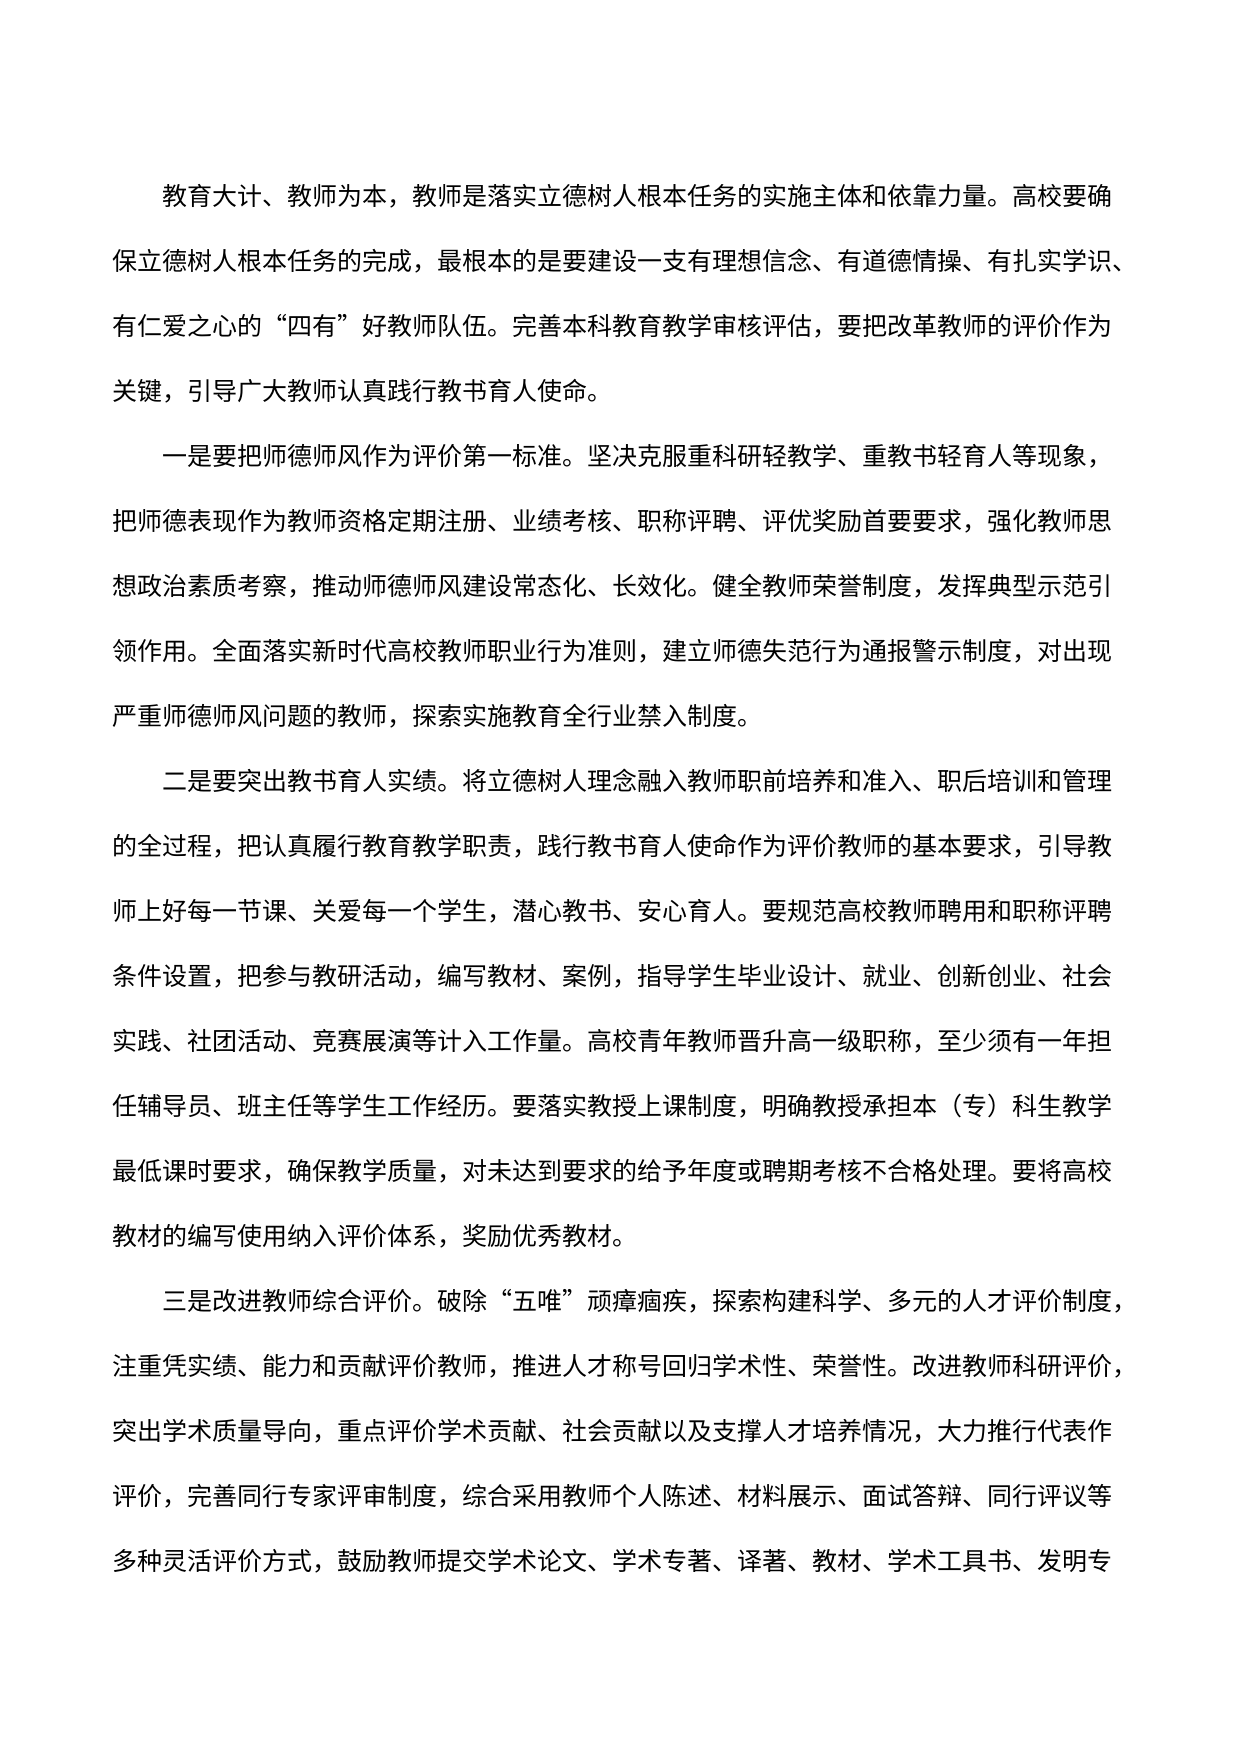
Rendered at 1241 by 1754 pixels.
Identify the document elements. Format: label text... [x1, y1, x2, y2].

text 一是要把师德师风作为评价第一标准。坚决克服重科研轻教学、重教书轻育人等现象，把师德表现作为教师资格定期注册、业绩考核、职称评聘、评优奖励首要要求，强化教师思想政治素质考察，推动师德师风建设常态化、长效化。健全教师荣誉制度，发挥典型示范引领作用。全面落实新时代高校教师职业行为准则，建立师德失范行为通报警示制度，对出现严重师德师风问题的教师，探索实施教育全行业禁入制度。 [112, 422, 1128, 747]
text 二是要突出教书育人实绩。将立德树人理念融入教师职前培养和准入、职后培训和管理的全过程，把认真履行教育教学职责，践行教书育人使命作为评价教师的基本要求，引导教师上好每一节课、关爱每一个学生，潜心教书、安心育人。要规范高校教师聘用和职称评聘条件设置，把参与教研活动，编写教材、案例，指导学生毕业设计、就业、创新创业、社会实践、社团活动、竞赛展演等计入工作量。高校青年教师晋升高一级职称，至少须有一年担任辅导员、班主任等学生工作经历。要落实教授上课制度，明确教授承担本（专）科生教学最低课时要求，确保教学质量，对未达到要求的给予年度或聘期考核不合格处理。要将高校教材的编写使用纳入评价体系，奖励优秀教材。 [112, 747, 1128, 1267]
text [112, 1267, 1128, 1592]
text 教育大计、教师为本，教师是落实立德树人根本任务的实施主体和依靠力量。高校要确保立德树人根本任务的完成，最根本的是要建设一支有理想信念、有道德情操、有扎实学识、有仁爱之心的“四有”好教师队伍。完善本科教育教学审核评估，要把改革教师的评价作为关键，引导广大教师认真践行教书育人使命。 [112, 162, 1128, 422]
